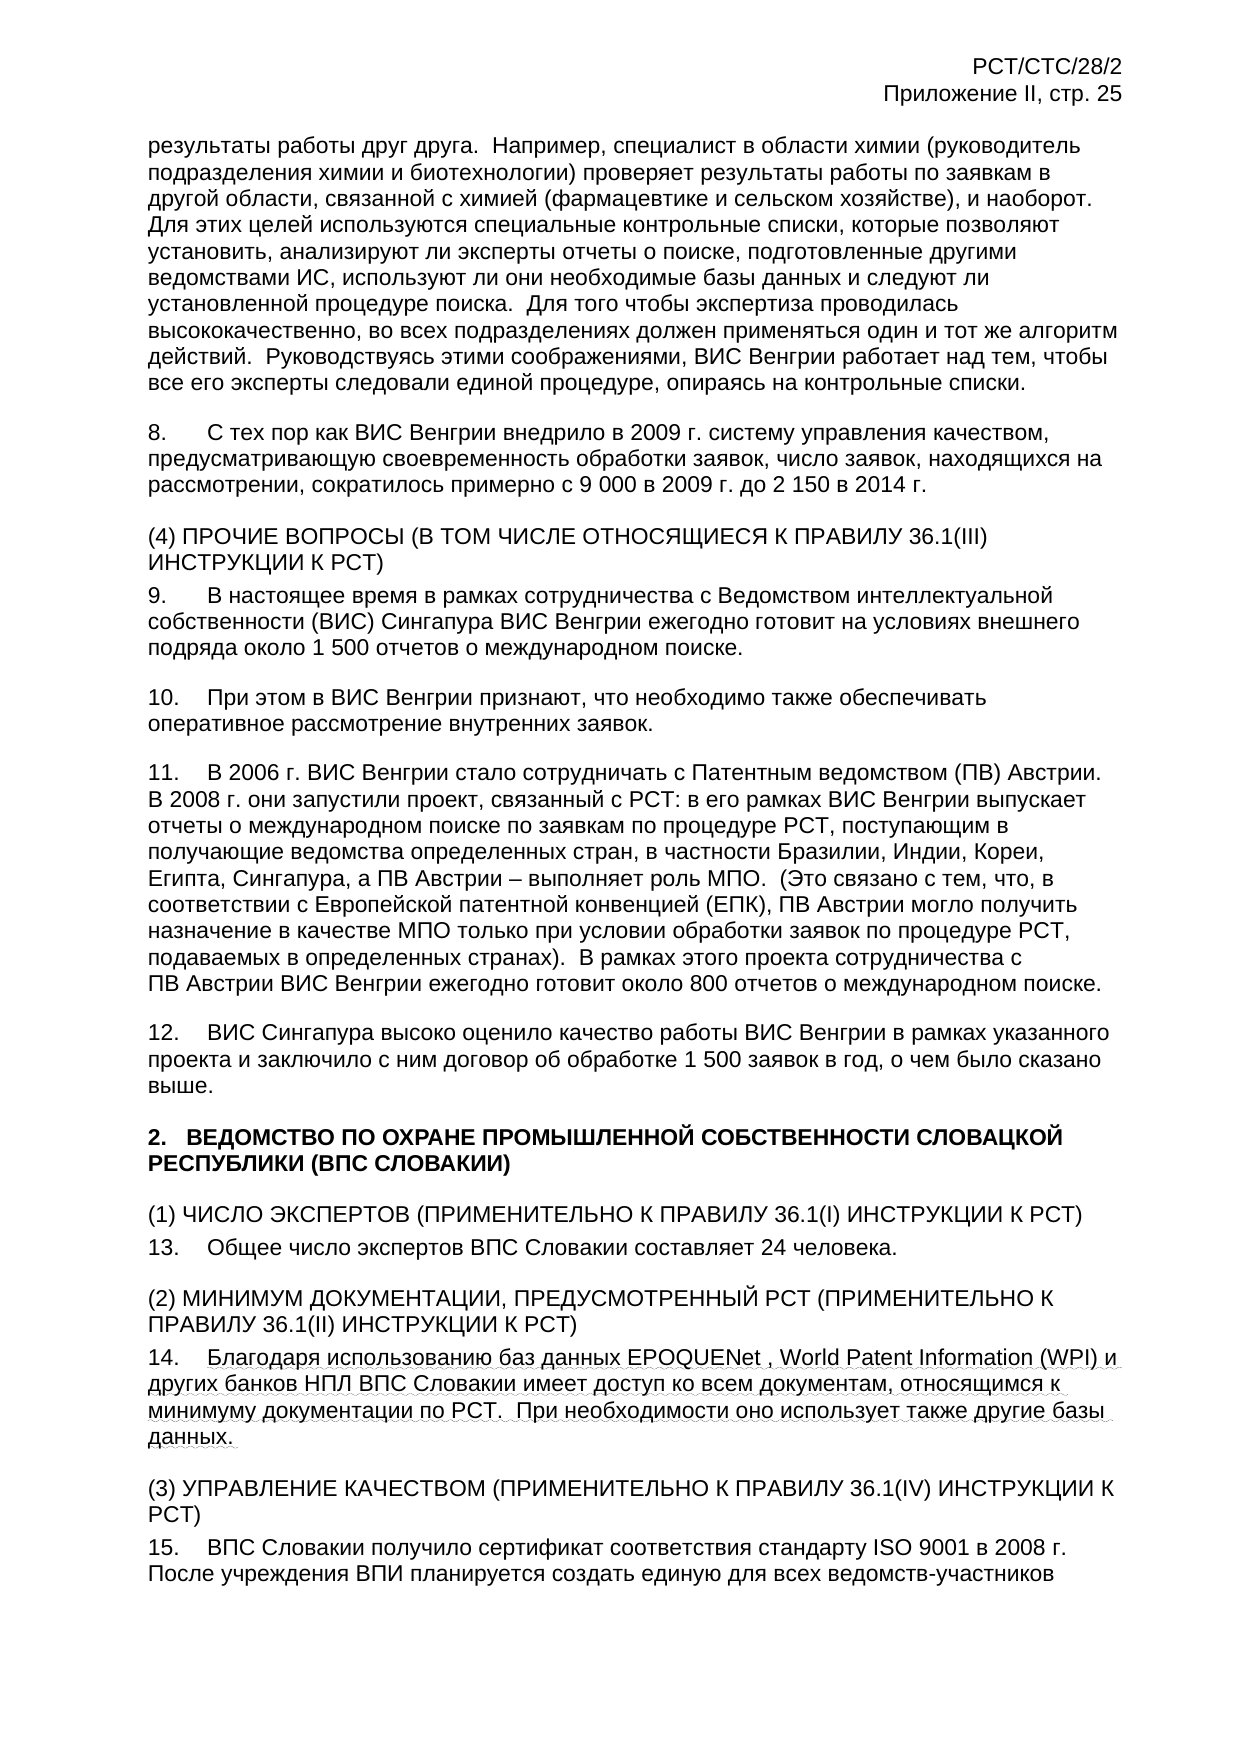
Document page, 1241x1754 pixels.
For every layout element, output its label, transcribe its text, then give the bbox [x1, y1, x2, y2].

subtitle (3) управление качеством (ПРИМЕНИТЕЛЬНО К правилУ 36.1(iv) инструкции к рст) [148, 1474, 1122, 1527]
text Общее число экспертов ВПС Словакии составляет 24 человека. [148, 1234, 1122, 1260]
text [148, 1533, 1122, 1586]
subtitle (2) минимум документации, предусмотренный рст (ПРИМЕНИТЕЛЬНО К правилУ 36.1(ii) инструкции к рст) [148, 1285, 1122, 1338]
subtitle (1) число экспертов (ПРИМЕНИТЕЛЬНО К правилУ 36.1(i) Инструкции к рст) [148, 1201, 1122, 1227]
text В 2006 г. ВИС Венгрии стало сотрудничать с Патентным ведомством (ПВ) Австрии. В 2008 г. они запустили проект, связанный с РСТ: в его рамках ВИС Венгрии выпускает отчеты о международном поиске по заявкам по процедуре РСТ, поступающим в получающие ведомства определенных стран, в частности Бразилии, Индии, Кореи, Египта, Сингапура, а ПВ Австрии – выполняет роль МПО. (Это связано с тем, что, в соответствии с Европейской патентной конвенцией (ЕПК), ПВ Австрии могло получить назначение в качестве МПО только при условии обработки заявок по процедуре РСТ, подаваемых в определенных странах). В рамках этого проекта сотрудничества с ПВ Австрии ВИС Венгрии ежегодно готовит около 800 отчетов о международном поиске. [148, 759, 1122, 996]
subtitle 2. ведомство по охране промышленной собственности словацкой республики (впс словакии) [148, 1123, 1122, 1176]
text При этом в ВИС Венгрии признают, что необходимо также обеспечивать оперативное рассмотрение внутренних заявок. [148, 684, 1122, 736]
text Благодаря использованию баз данных EPOQUENet , World Patent Information (WPI) и других банков НПЛ ВПС Словакии имеет доступ ко всем документам, относящимся к минимуму документации по РСТ. При необходимости оно использует также другие базы данных. [148, 1344, 1122, 1449]
text ВИС Сингапура высоко оценило качество работы ВИС Венгрии в рамках указанного проекта и заключило с ним договор об обработке 1 500 заявок в год, о чем было сказано выше. [148, 1019, 1122, 1098]
text С тех пор как ВИС Венгрии внедрило в 2009 г. систему управления качеством, предусматривающую своевременность обработки заявок, число заявок, находящихся на рассмотрении, сократилось примерно с 9 000 в 2009 г. до 2 150 в 2014 г. [148, 419, 1122, 498]
text В настоящее время в рамках сотрудничества с Ведомством интеллектуальной собственности (ВИС) Сингапура ВИС Венгрии ежегодно готовит на условиях внешнего подряда около 1 500 отчетов о международном поиске. [148, 582, 1122, 661]
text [148, 132, 1122, 396]
subtitle (4) прочие вопросы (в том числе относящиеся к правилу 36.1(iii) инструкции к рст) [148, 523, 1122, 575]
